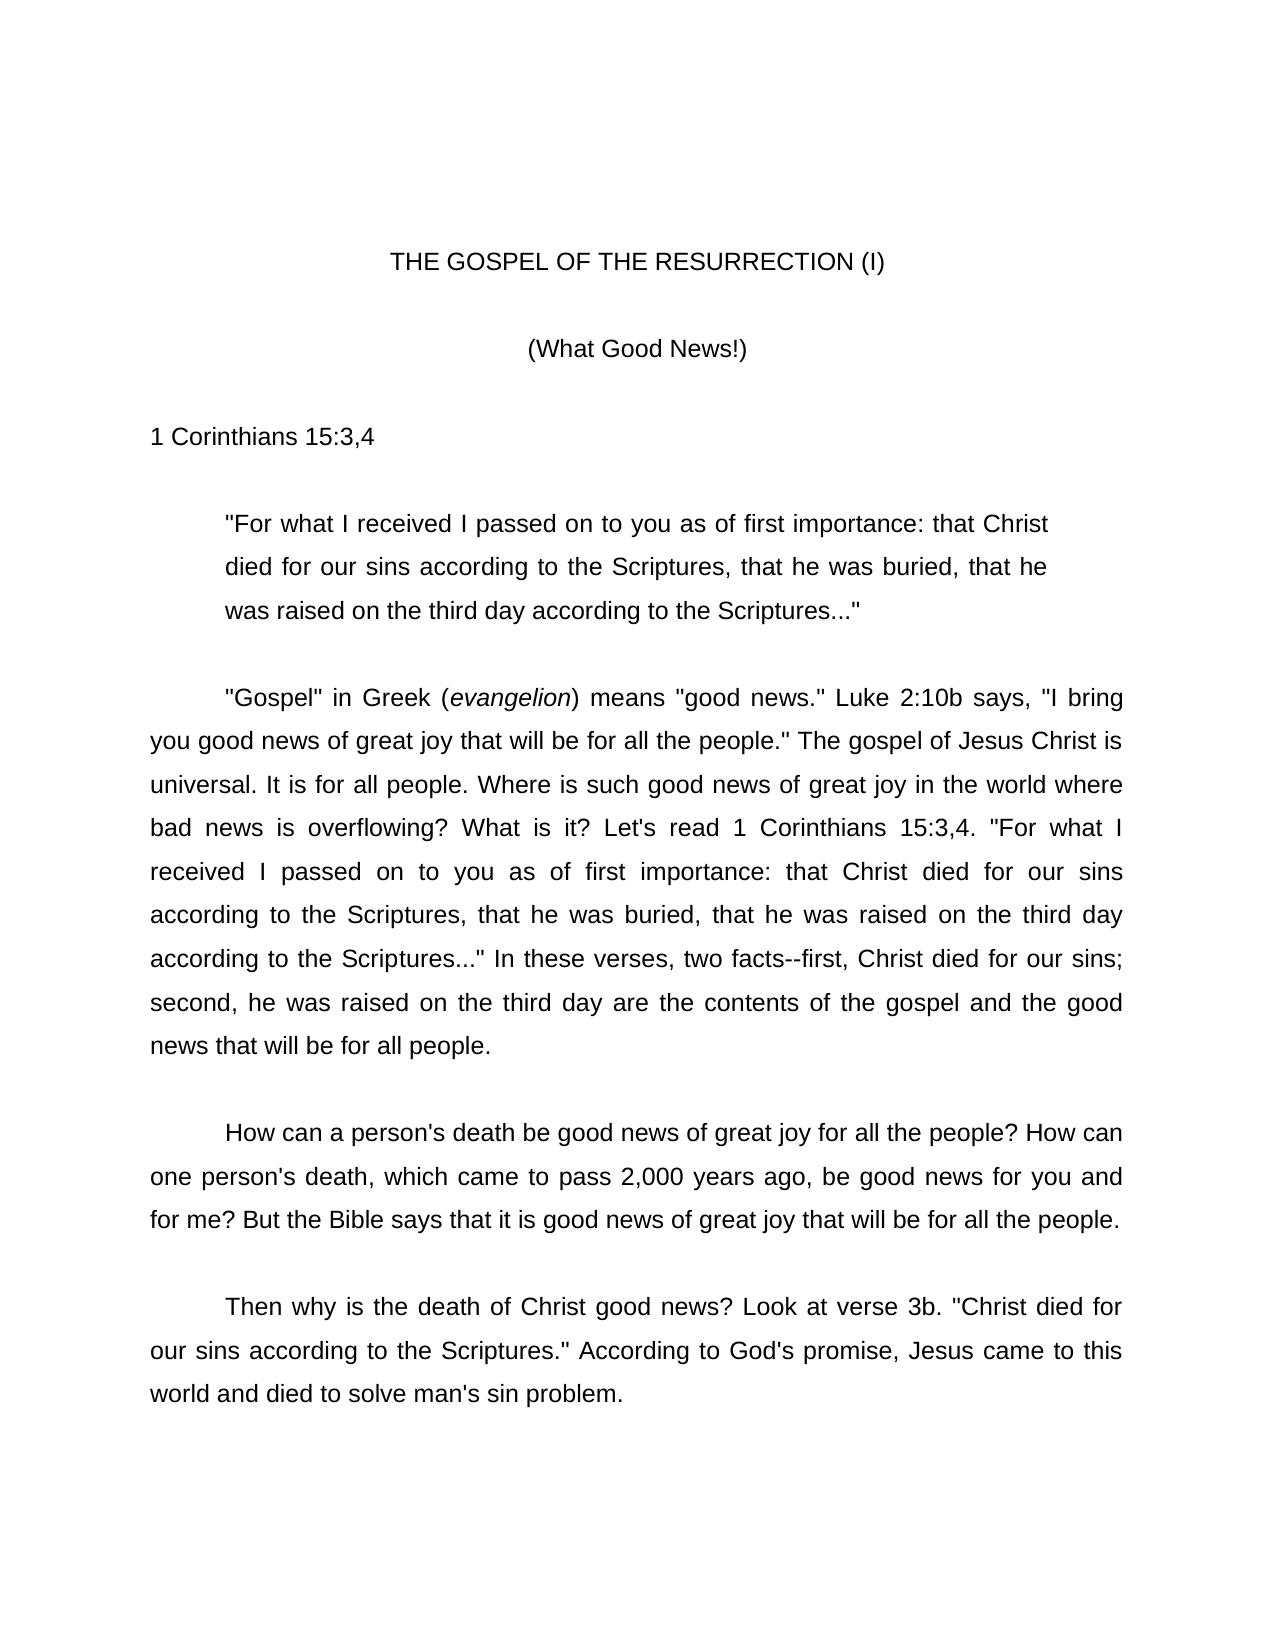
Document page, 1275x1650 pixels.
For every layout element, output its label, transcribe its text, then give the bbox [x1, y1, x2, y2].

text 1 Corinthians 15:3,4 [150, 421, 1125, 451]
text (What Good News!) [150, 334, 1125, 363]
text Then why is the death of Christ good news? Look at verse 3b. "Christ died for our sins according to the Scriptures." According to God's promise, Jesus came to this world and died to solve man's sin problem. [150, 1292, 1125, 1408]
text How can a person's death be good news of great joy for all the people? How can one person's death, which came to pass 2,000 years ago, be good news for you and for me? But the Bible says that it is good news of great joy that will be for all the people. [150, 1118, 1125, 1234]
text "For what I received I passed on to you as of first importance: that Christ died for our sins according to the Scriptures, that he was buried, that he was raised on the third day according to the Scriptures..." [225, 508, 1050, 625]
text THE GOSPEL OF THE RESURRECTION (I) [150, 247, 1125, 276]
text "Gospel" in Greek (evangelion) means "good news." Luke 2:10b says, "I bring you good news of great joy that will be for all the people." The gospel of Jesus Christ is universal. It is for all people. Where is such good news of great joy in the world where bad news is overflowing? What is it? Let's read 1 Corinthians 15:3,4. "For what I received I passed on to you as of first importance: that Christ died for our sins according to the Scriptures, that he was buried, that he was raised on the third day according to the Scriptures..." In these verses, two facts--first, Christ died for our sins; second, he was raised on the third day are the contents of the gospel and the good news that will be for all people. [150, 683, 1125, 1060]
